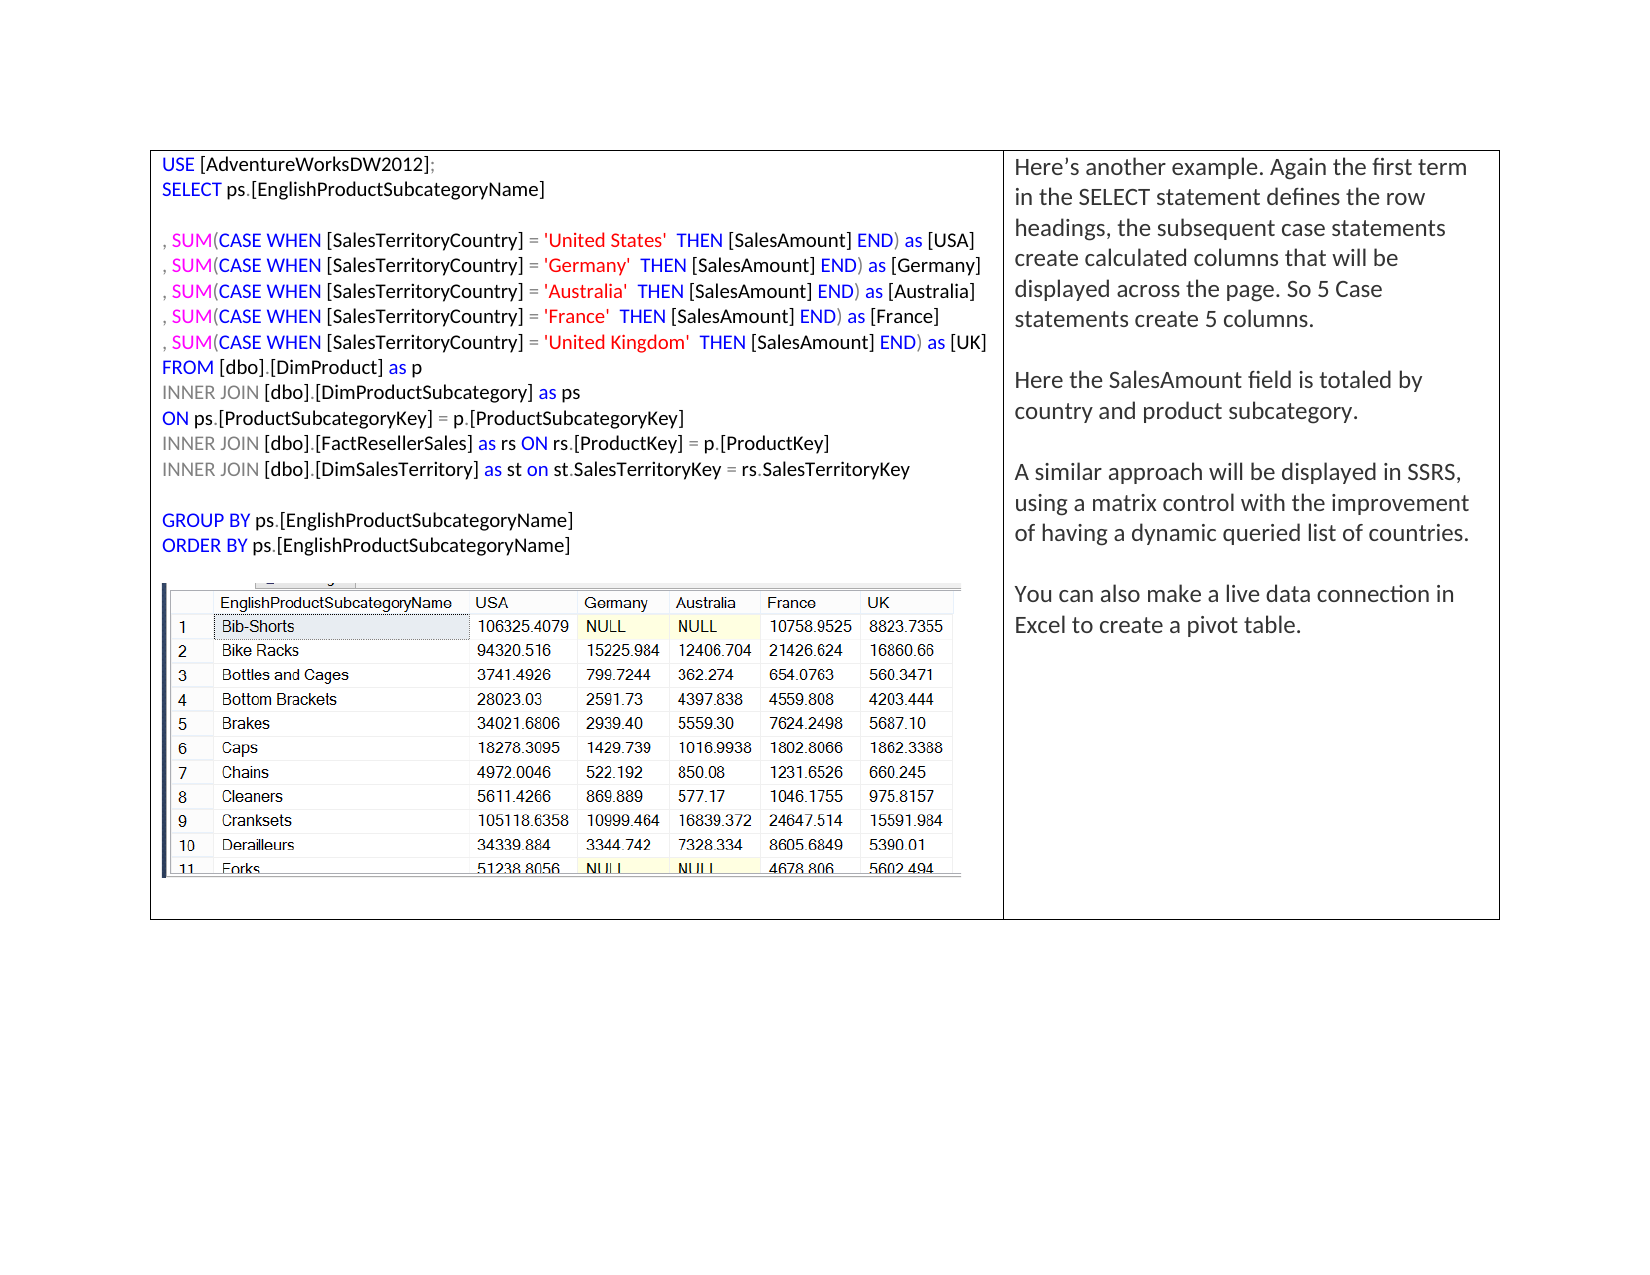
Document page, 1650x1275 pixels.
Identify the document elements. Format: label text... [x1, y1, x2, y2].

picture [161, 583, 962, 878]
table_header USE [AdventureWorksDW2012]; SELECT ps.[EnglishProductSubcategoryName] , SUM(CASE WHEN [SalesTerritoryCountry] = 'United States' THEN [SalesAmount] END) as [USA] , SUM(CASE WHEN [SalesTerritoryCountry] = 'Germany' THEN [SalesAmount] END) as [Germany] , SUM(CASE WHEN [SalesTerritoryCountry] = 'Australia' THEN [SalesAmount] END) as [Australia] , SUM(CASE WHEN [SalesTerritoryCountry] = 'France' THEN [SalesAmount] END) as [France] , SUM(CASE WHEN [SalesTerritoryCountry] = 'United Kingdom' THEN [SalesAmount] END) as [UK] FROM [dbo].[DimProduct] as p INNER JOIN [dbo].[DimProductSubcategory] as ps ON ps.[ProductSubcategoryKey] = p.[ProductSubcategoryKey] INNER JOIN [dbo].[FactResellerSales] as rs ON rs.[ProductKey] = p.[ProductKey] INNER JOIN [dbo].[DimSalesTerritory] as st on st.SalesTerritoryKey = rs.SalesTerritoryKey GROUP BY ps.[EnglishProductSubcategoryName] ORDER BY ps.[EnglishProductSubcategoryName] [151, 151, 1003, 918]
table_header Here’s another example. Again the first term in the SELECT statement defines the row headings, the subsequent case statements create calculated columns that will be displayed across the page. So 5 Case statements create 5 columns. Here the SalesAmount field is totaled by country and product subcategory. A similar approach will be displayed in SSRS, using a matrix control with the improvement of having a dynamic queried list of countries. You can also make a live data connection in Excel to create a pivot table. [1004, 151, 1499, 918]
